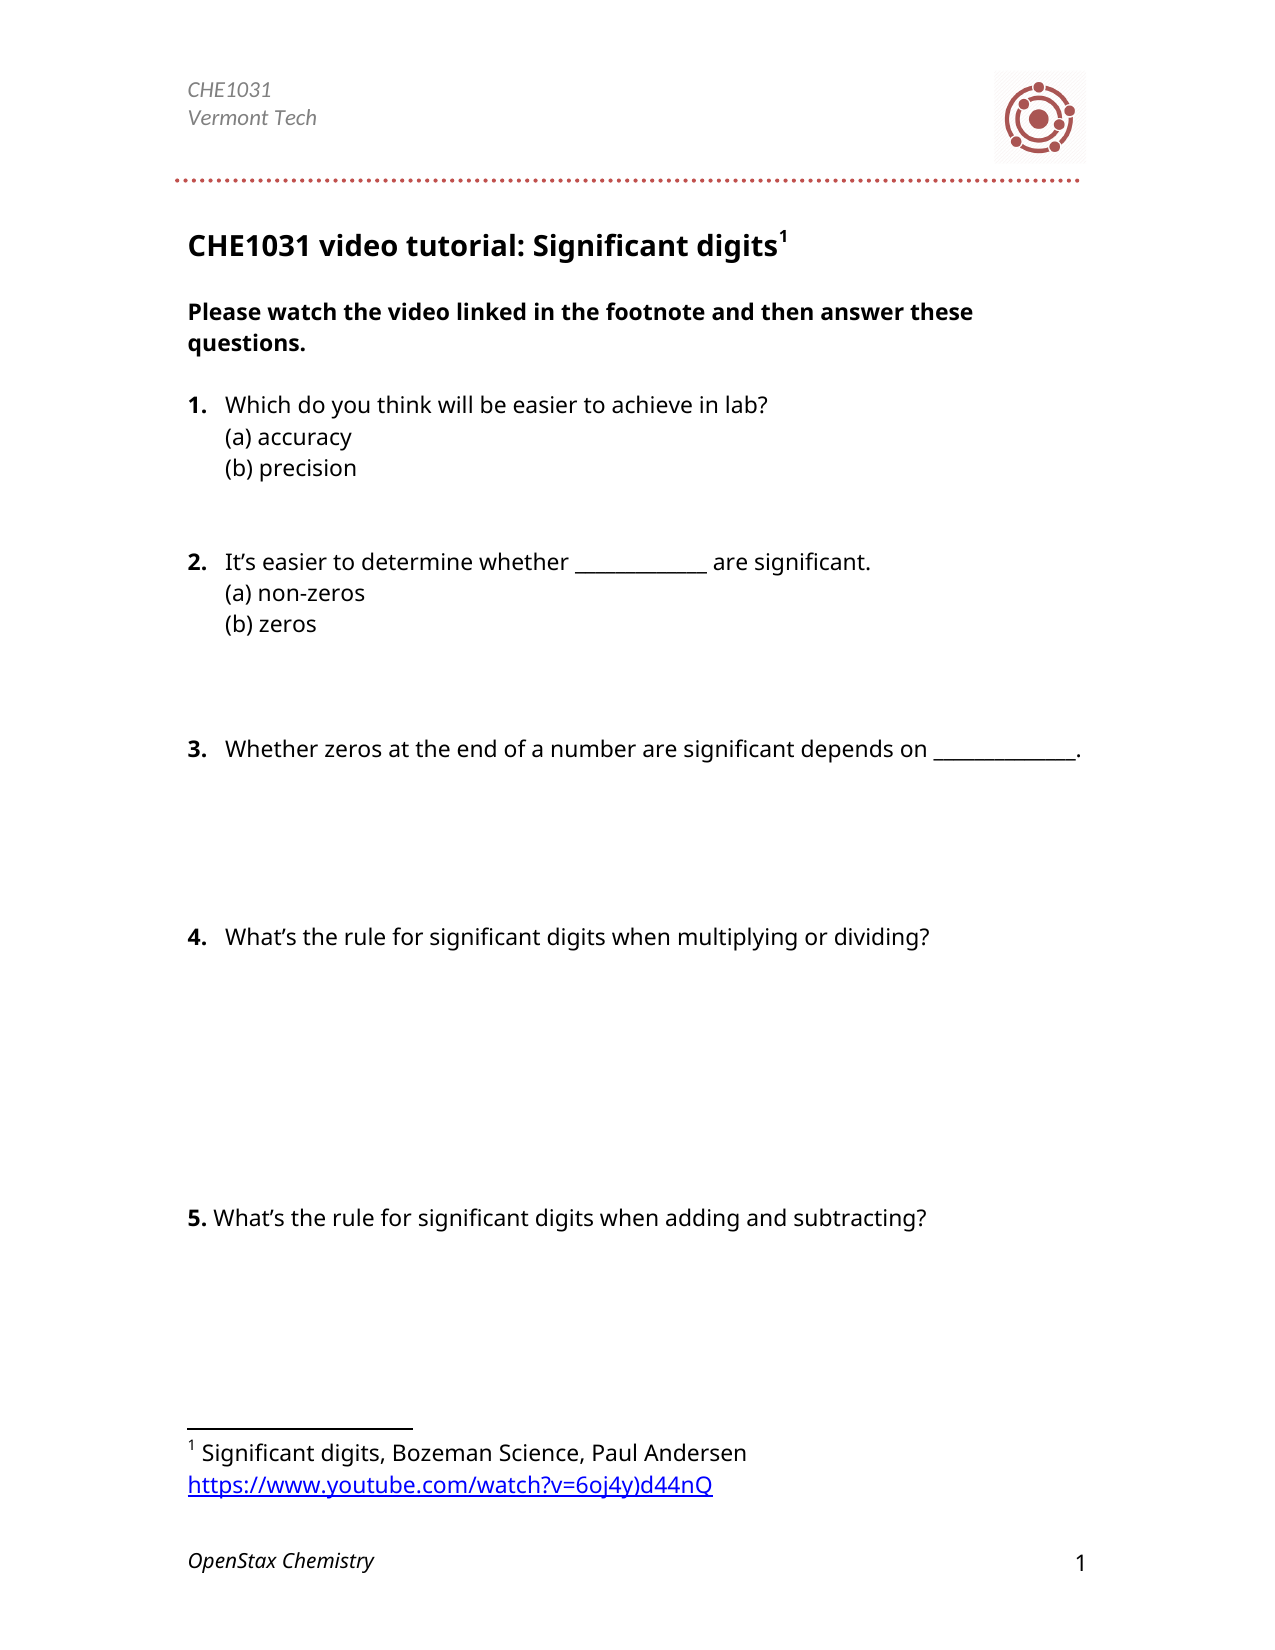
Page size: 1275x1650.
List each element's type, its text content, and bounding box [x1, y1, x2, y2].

list Which do you think will be easier to achieve in lab? (a) accuracy (b) precision [187, 389, 1087, 483]
list Whether zeros at the end of a number are significant depends on ______________. [187, 733, 1087, 764]
list It’s easier to determine whether _____________ are significant. (a) non-zeros (b) zeros [187, 546, 1087, 639]
text Please watch the video linked in the footnote and then answer these questions. [187, 296, 1087, 358]
text 5. What’s the rule for significant digits when adding and subtracting? [187, 1202, 1087, 1233]
text CHE1031 video tutorial: Significant digits [187, 225, 1087, 264]
list What’s the rule for significant digits when multiplying or dividing? [187, 921, 1087, 983]
